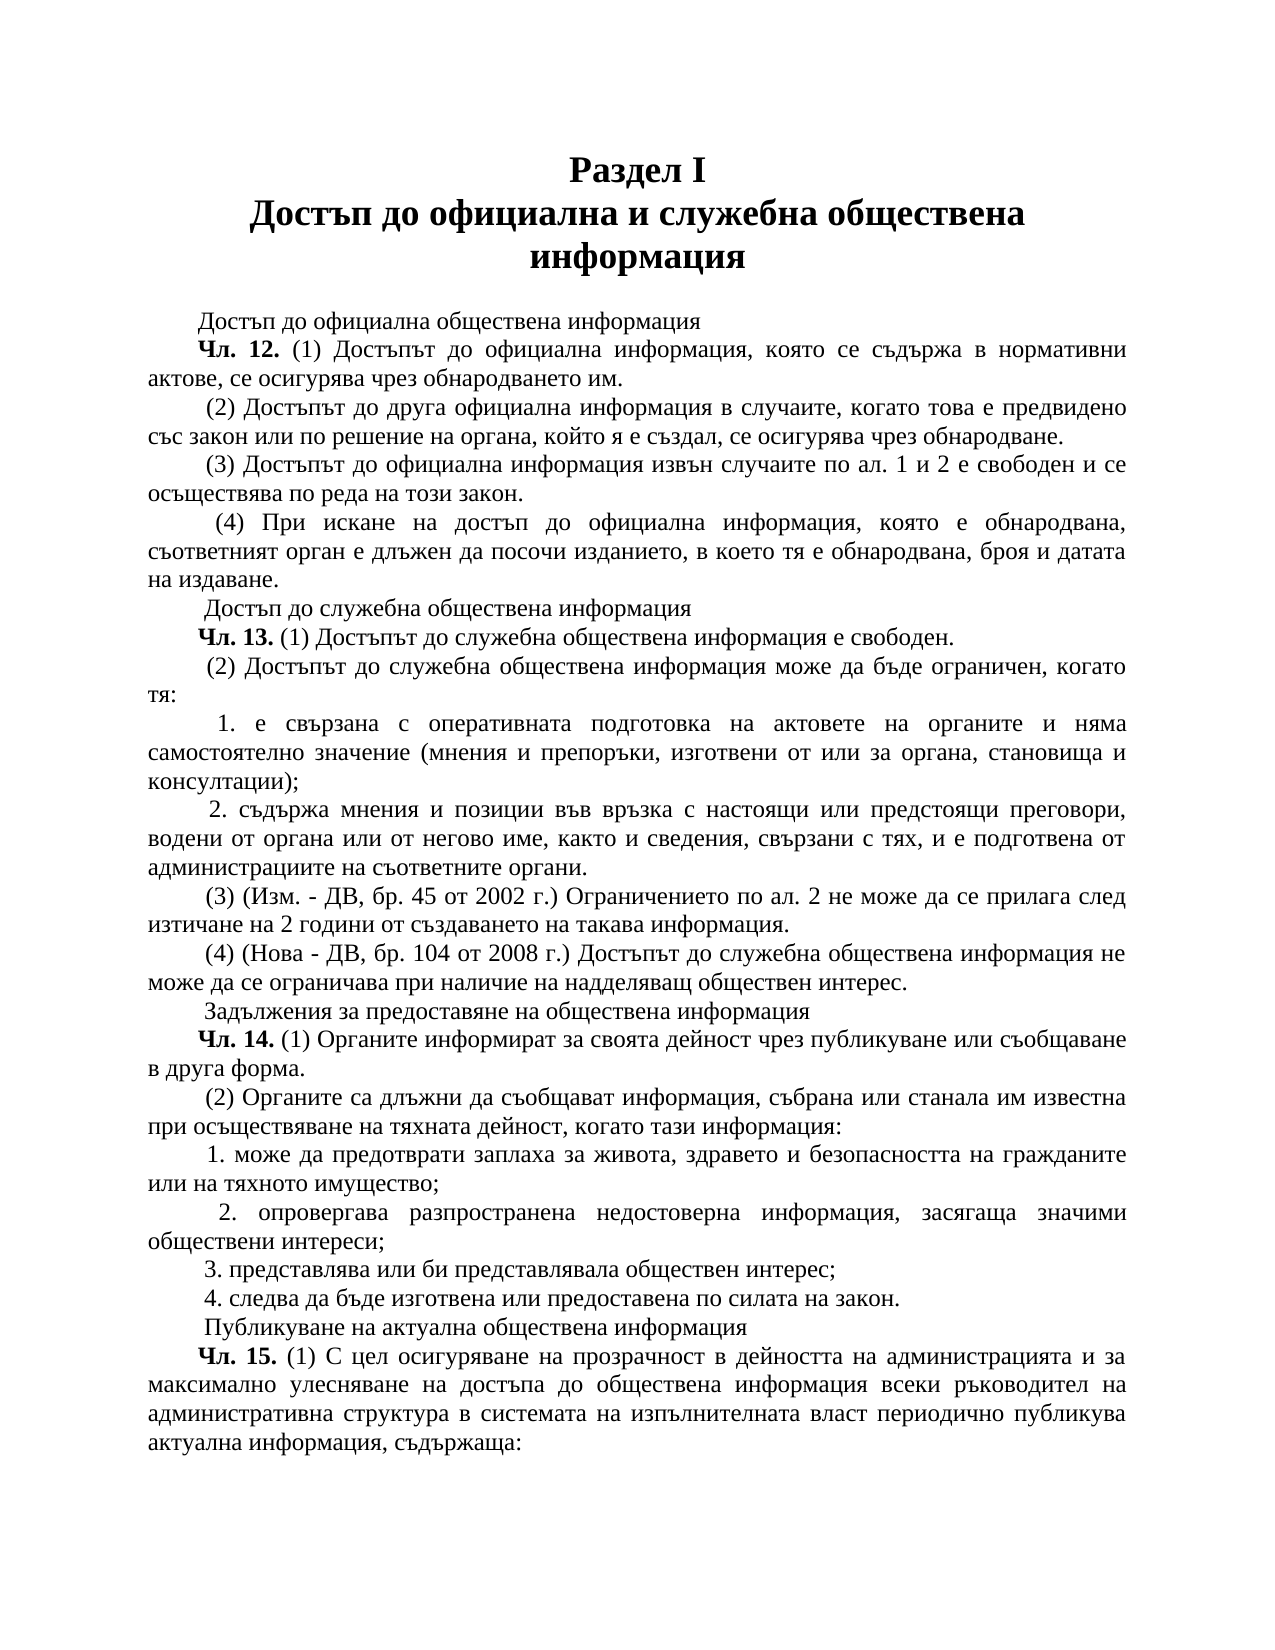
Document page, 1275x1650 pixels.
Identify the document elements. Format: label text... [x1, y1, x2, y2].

text Чл. 15. (1) С цел осигуряване на прозрачност в дейността на администрацията и за максимално улесняване на достъпа до обществена информация всеки ръководител на административна структура в системата на изпълнителната власт периодично публикува актуална информация, съдържаща: [148, 1341, 1127, 1456]
text Достъп до официална обществена информация [148, 306, 1127, 334]
text (2) Органите са длъжни да съобщават информация, събрана или станала им известна при осъществяване на тяхната дейност, когато тази информация: [148, 1082, 1127, 1139]
text (4) При искане на достъп до официална информация, която е обнародвана, съответният орган е длъжен да посочи изданието, в което тя е обнародвана, броя и датата на издаване. [148, 507, 1127, 593]
text (2) Достъпът до друга официална информация в случаите, когато това е предвидено със закон или по решение на органа, който я е създал, се осигурява чрез обнародване. [148, 392, 1127, 449]
text (3) Достъпът до официална информация извън случаите по ал. 1 и 2 е свободен и се осъществява по реда на този закон. [148, 449, 1127, 507]
text 2. съдържа мнения и позиции във връзка с настоящи или предстоящи преговори, водени от органа или от негово име, както и сведения, свързани с тях, и е подготвена от администрациите на съответните органи. [148, 794, 1127, 881]
text Задължения за предоставяне на обществена информация [148, 996, 1127, 1024]
text 2. опровергава разпространена недостоверна информация, засягаща значими обществени интереси; [148, 1197, 1127, 1254]
text (4) (Нова - ДВ, бр. 104 от 2008 г.) Достъпът до служебна обществена информация не може да се ограничава при наличие на надделяващ обществен интерес. [148, 938, 1127, 996]
text Публикуване на актуална обществена информация [148, 1312, 1127, 1341]
text (3) (Изм. - ДВ, бр. 45 от 2002 г.) Ограничението по ал. 2 не може да се прилага след изтичане на 2 години от създаването на такава информация. [148, 881, 1127, 938]
text 1. е свързана с оперативната подготовка на актовете на органите и няма самостоятелно значение (мнения и препоръки, изготвени от или за органа, становища и консултации); [148, 708, 1127, 794]
text Достъп до официална и служебна обществена информация [148, 191, 1127, 277]
text Чл. 13. (1) Достъпът до служебна обществена информация е свободен. [148, 622, 1127, 651]
text Достъп до служебна обществена информация [148, 593, 1127, 622]
text 4. следва да бъде изготвена или предоставена по силата на закон. [148, 1283, 1127, 1312]
text 3. представлява или би представлявала обществен интерес; [148, 1254, 1127, 1283]
text Чл. 12. (1) Достъпът до официална информация, която се съдържа в нормативни актове, се осигурява чрез обнародването им. [148, 334, 1127, 392]
text 1. може да предотврати заплаха за живота, здравето и безопасността на гражданите или на тяхното имущество; [148, 1139, 1127, 1197]
text Чл. 14. (1) Органите информират за своята дейност чрез публикуване или съобщаване в друга форма. [148, 1024, 1127, 1082]
text Раздел I [148, 148, 1127, 191]
text (2) Достъпът до служебна обществена информация може да бъде ограничен, когато тя: [148, 651, 1127, 708]
